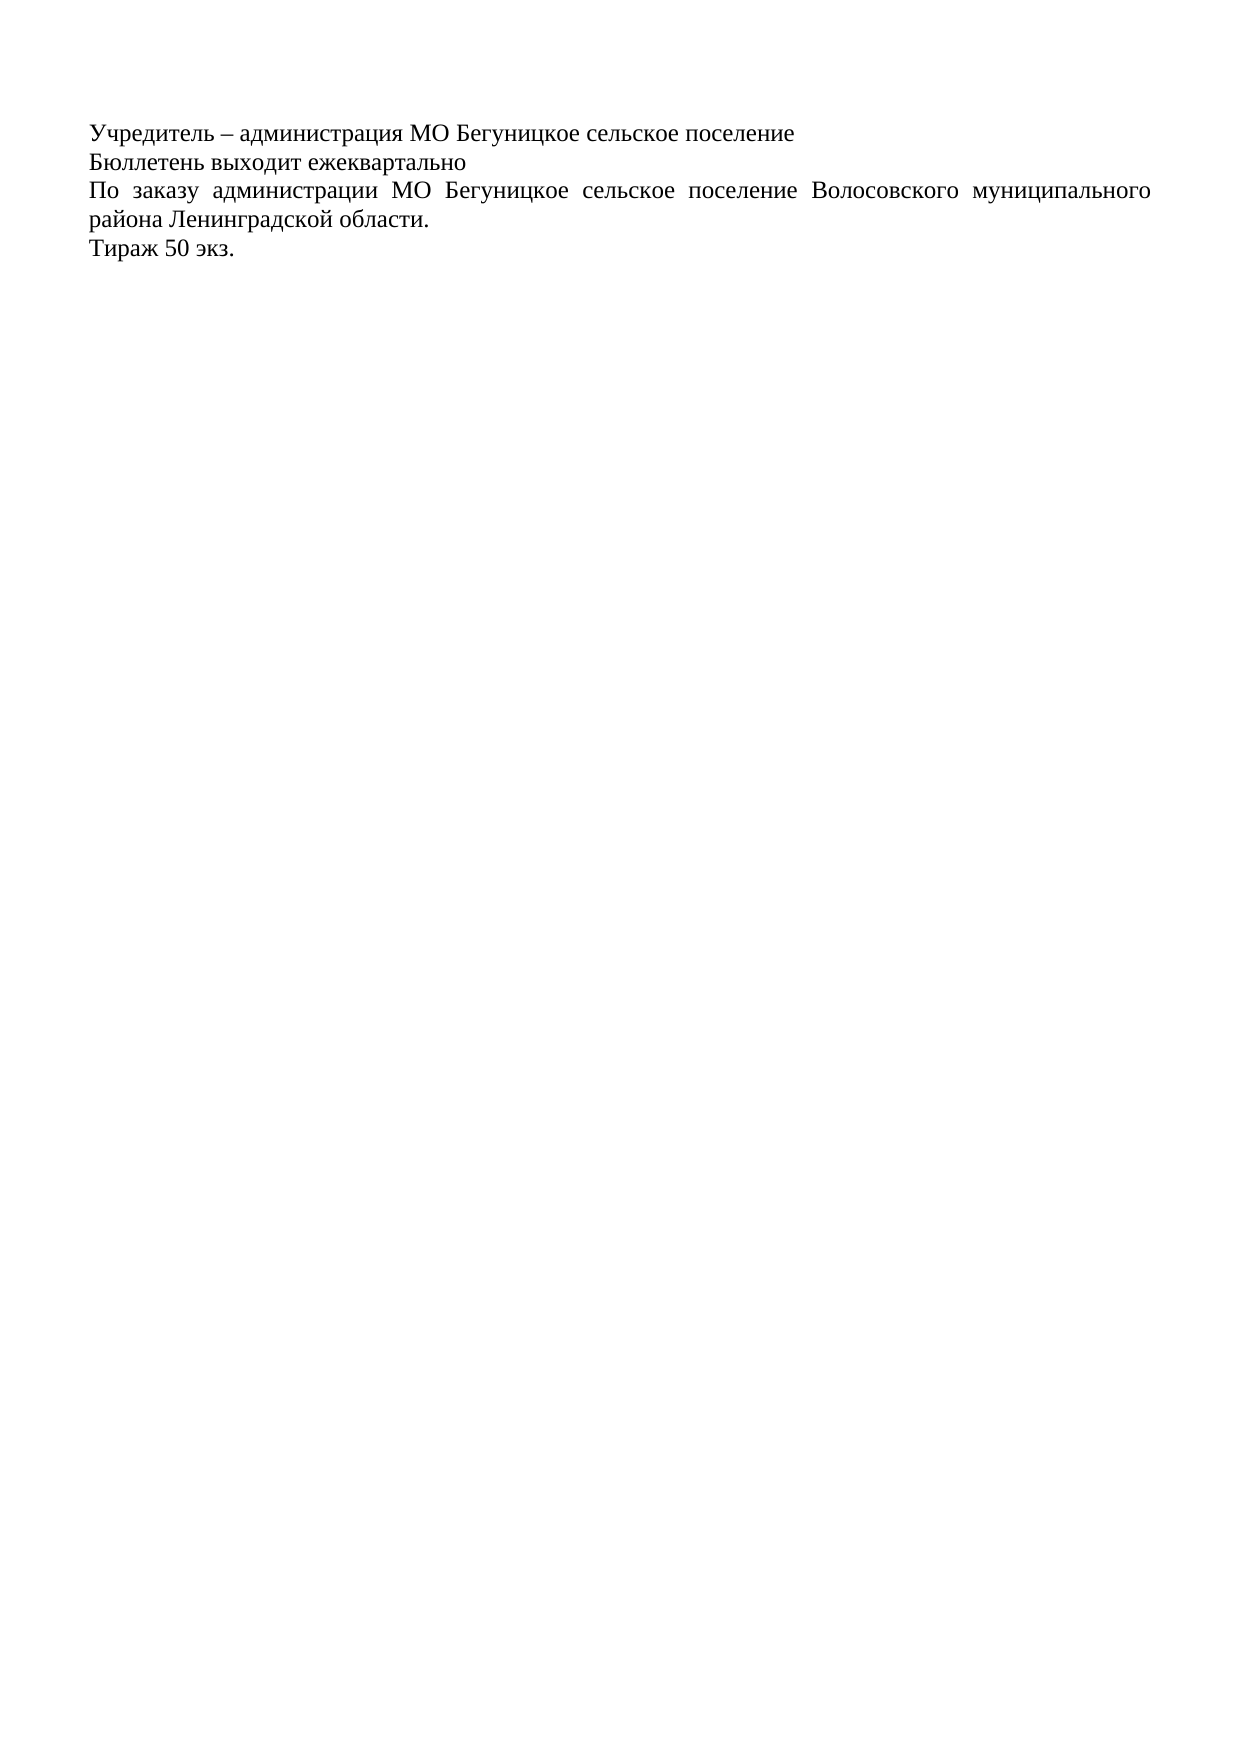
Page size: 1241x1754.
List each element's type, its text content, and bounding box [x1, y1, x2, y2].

text Тираж 50 экз. [89, 233, 1152, 262]
text Учредитель – администрация МО Бегуницкое сельское поселение [89, 118, 1152, 147]
text По заказу администрации МО Бегуницкое сельское поселение Волосовского муниципального района Ленинградской области. [89, 176, 1152, 233]
text Бюллетень выходит ежеквартально [89, 147, 1152, 176]
